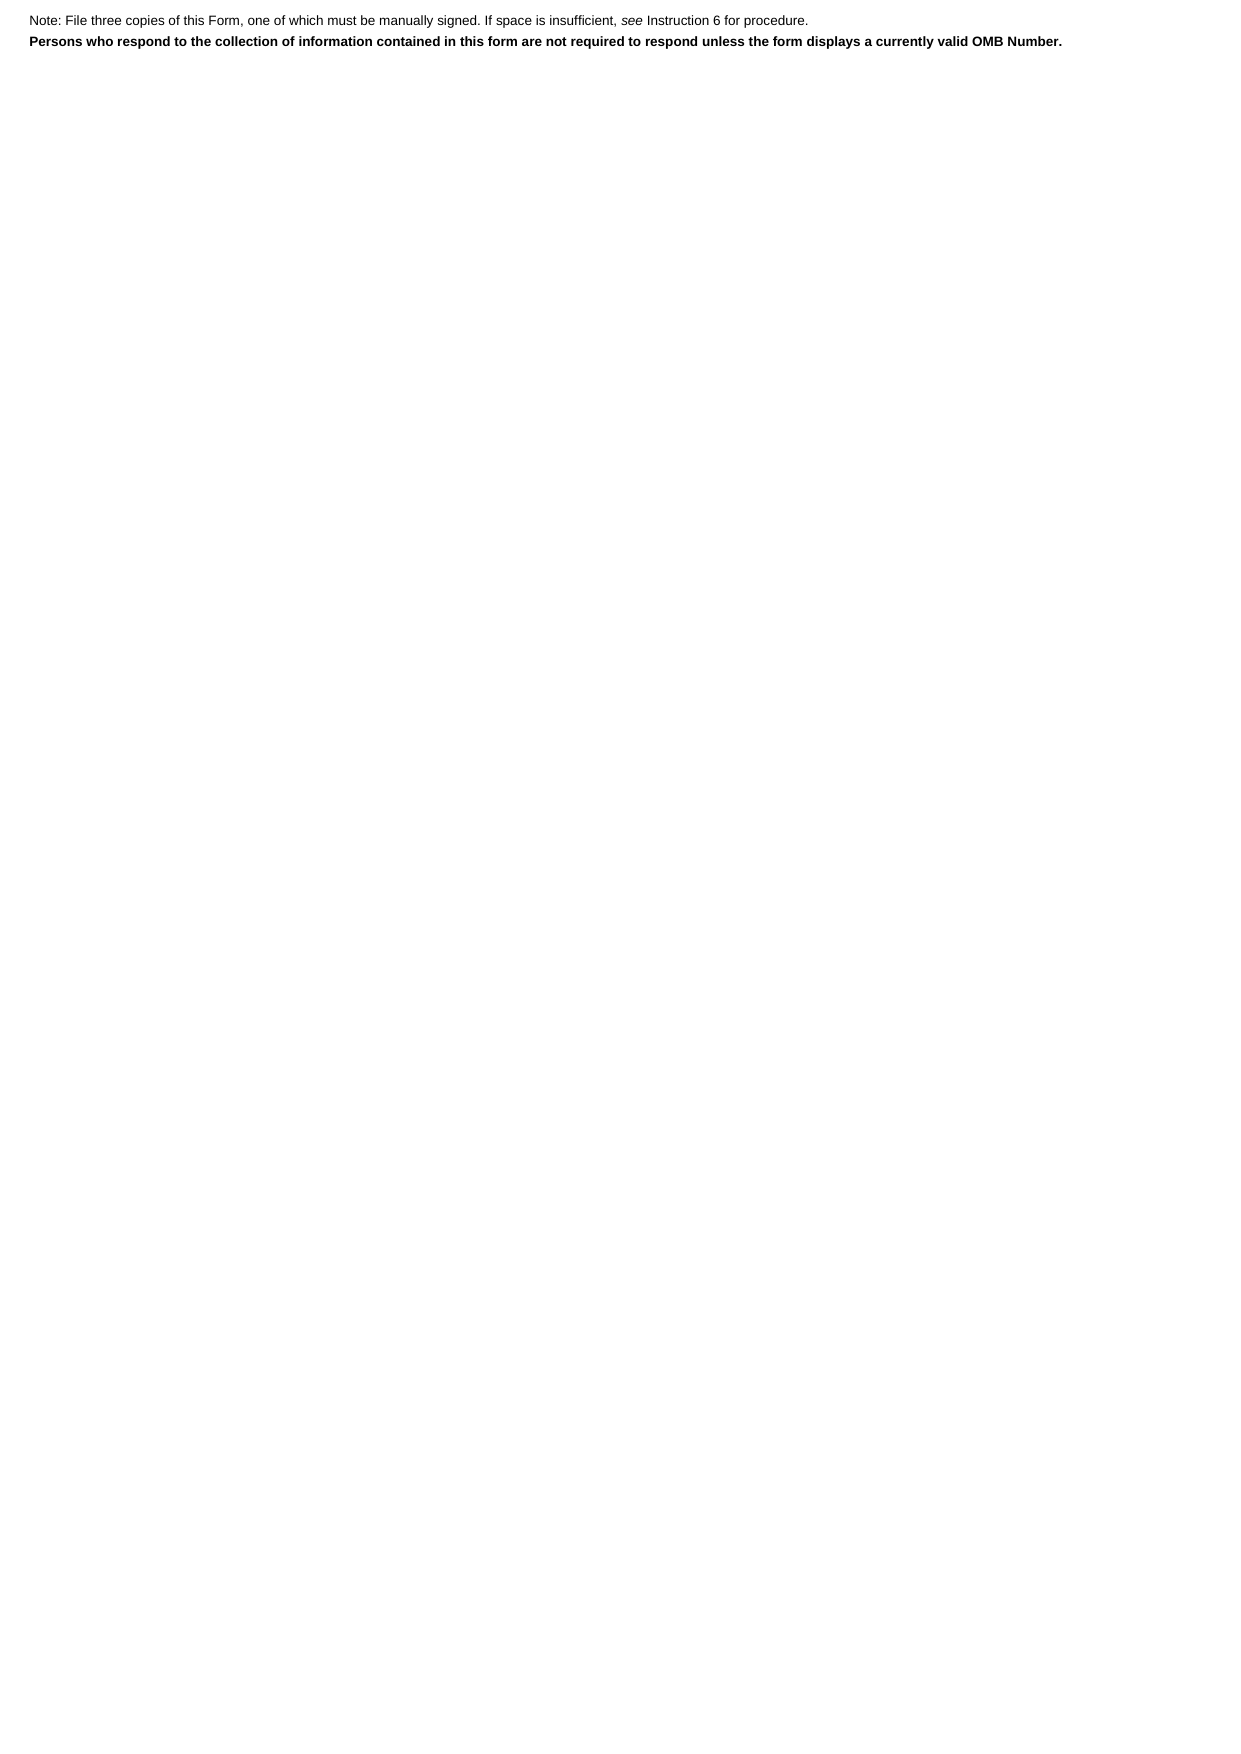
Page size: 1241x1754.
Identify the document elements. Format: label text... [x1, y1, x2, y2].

text Persons who respond to the collection of information contained in this form are not required to respond unless the form displays a currently valid OMB Number. [29, 33, 1090, 49]
text Note: File three copies of this Form, one of which must be manually signed. If space is insufficient, see Instruction 6 for procedure. [29, 13, 1090, 28]
